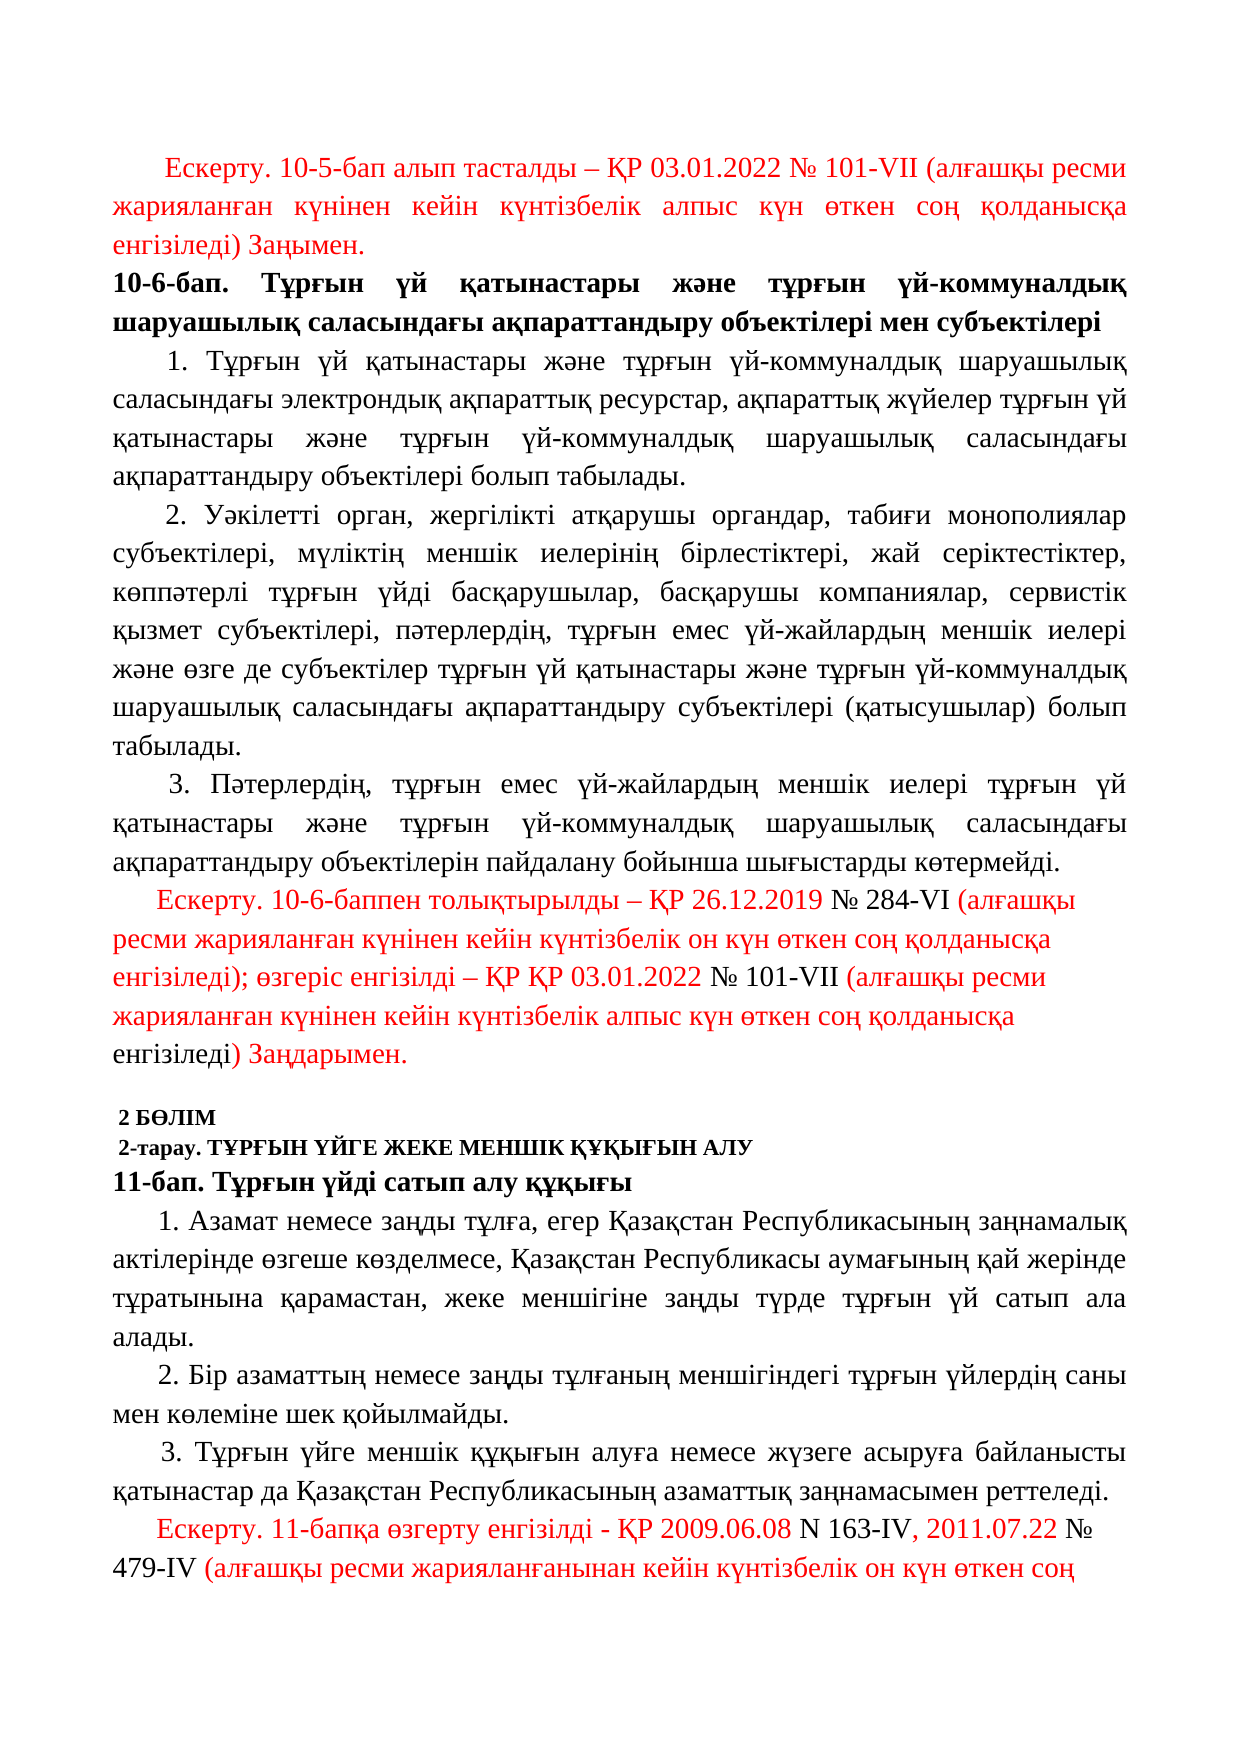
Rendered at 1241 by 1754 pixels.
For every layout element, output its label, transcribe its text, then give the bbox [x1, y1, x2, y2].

text 2. Уәкілетті орган, жергілікті атқарушы органдар, табиғи монополиялар субъектілері, мүліктің меншік иелерінің бірлестіктері, жай серіктестіктер, көппәтерлі тұрғын үйді басқарушылар, басқарушы компаниялар, сервистік қызмет субъектілері, пәтерлердің, тұрғын емес үй-жайлардың меншік иелері және өзге де субъектілер тұрғын үй қатынастары және тұрғын үй-коммуналдық шаруашылық саласындағы ақпараттандыру субъектілері (қатысушылар) болып табылады. [112, 497, 1128, 762]
text 3. Тұрғын үйге меншiк құқығын алуға немесе жүзеге асыруға байланысты қатынастар да Қазақстан Республикасының азаматтық заңнамасымен реттеледi. [112, 1434, 1128, 1506]
text 3. Пәтерлердің, тұрғын емес үй-жайлардың меншік иелері тұрғын үй қатынастары және тұрғын үй-коммуналдық шаруашылық саласындағы ақпараттандыру объектілерін пайдалану бойынша шығыстарды көтермейді. [112, 767, 1128, 877]
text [112, 1511, 1128, 1583]
text 2. Бiр азаматтың немесе заңды тұлғаның меншiгiндегi тұрғын үйлердiң саны мен көлемiне шек қойылмайды. [112, 1357, 1128, 1429]
text 2-тарау. ТҰРҒЫН ҮЙГЕ ЖЕКЕ МЕНШIК ҚҰҚЫҒЫН АЛУ [112, 1134, 1128, 1161]
text 11-бап. Тұрғын үйдi сатып алу құқығы [112, 1164, 1128, 1198]
text 1. Азамат немесе заңды тұлға, егер Қазақстан Республикасының заңнамалық актiлерiнде өзгеше көзделмесе, Қазақстан Республикасы аумағының қай жерiнде тұратынына қарамастан, жеке меншiгiне заңды түрде тұрғын үй сатып ала алады. [112, 1203, 1128, 1352]
text Ескерту. 10-5-бап алып тасталды – ҚР 03.01.2022 № 101-VII (алғашқы ресми жарияланған күнінен кейін күнтізбелік алпыс күн өткен соң қолданысқа енгізіледі) Заңымен. [112, 150, 1128, 261]
text 10-6-бап. Тұрғын үй қатынастары және тұрғын үй-коммуналдық шаруашылық саласындағы ақпараттандыру объектілері мен субъектілері [112, 266, 1128, 338]
text Ескерту. 10-6-баппен толықтырылды – ҚР 26.12.2019 № 284-VІ (алғашқы ресми жарияланған күнінен кейін күнтізбелік он күн өткен соң қолданысқа енгізіледі); өзгеріс енгізілді – ҚР ҚР 03.01.2022 № 101-VII (алғашқы ресми жарияланған күнінен кейін күнтізбелік алпыс күн өткен соң қолданысқа енгізіледі) Заңдарымен. [112, 882, 1128, 1100]
text 2 БӨЛIМ [112, 1104, 1128, 1130]
text 1. Тұрғын үй қатынастары және тұрғын үй-коммуналдық шаруашылық саласындағы электрондық ақпараттық ресурстар, ақпараттық жүйелер тұрғын үй қатынастары және тұрғын үй-коммуналдық шаруашылық саласындағы ақпараттандыру объектілері болып табылады. [112, 343, 1128, 492]
